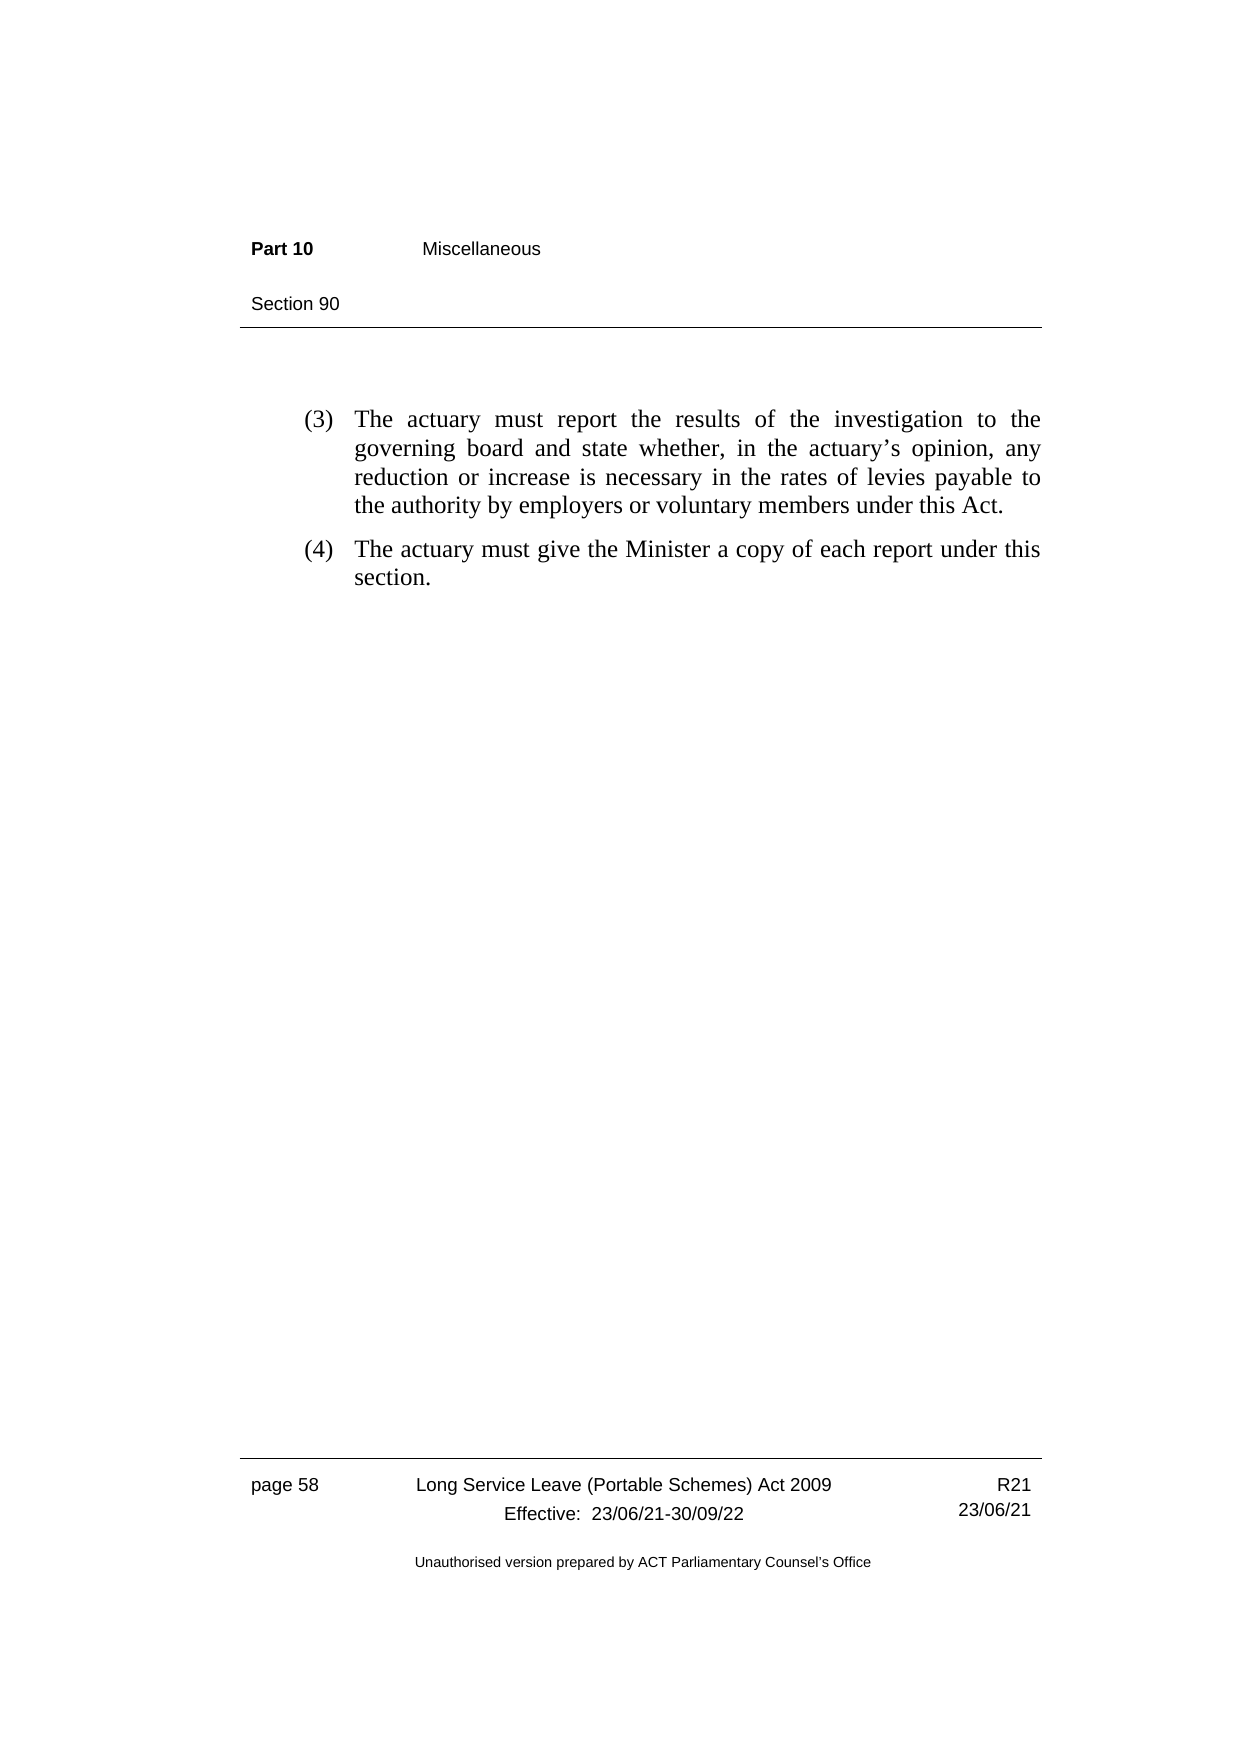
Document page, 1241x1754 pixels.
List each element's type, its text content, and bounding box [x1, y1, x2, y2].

text (4) The actuary must give the Minister a copy of each report under this section. [239, 534, 1042, 591]
text (3) The actuary must report the results of the investigation to the governing board and state whether, in the actuary’s opinion, any reduction or increase is necessary in the rates of levies payable to the authority by employers or voluntary members under this Act. [239, 404, 1042, 519]
